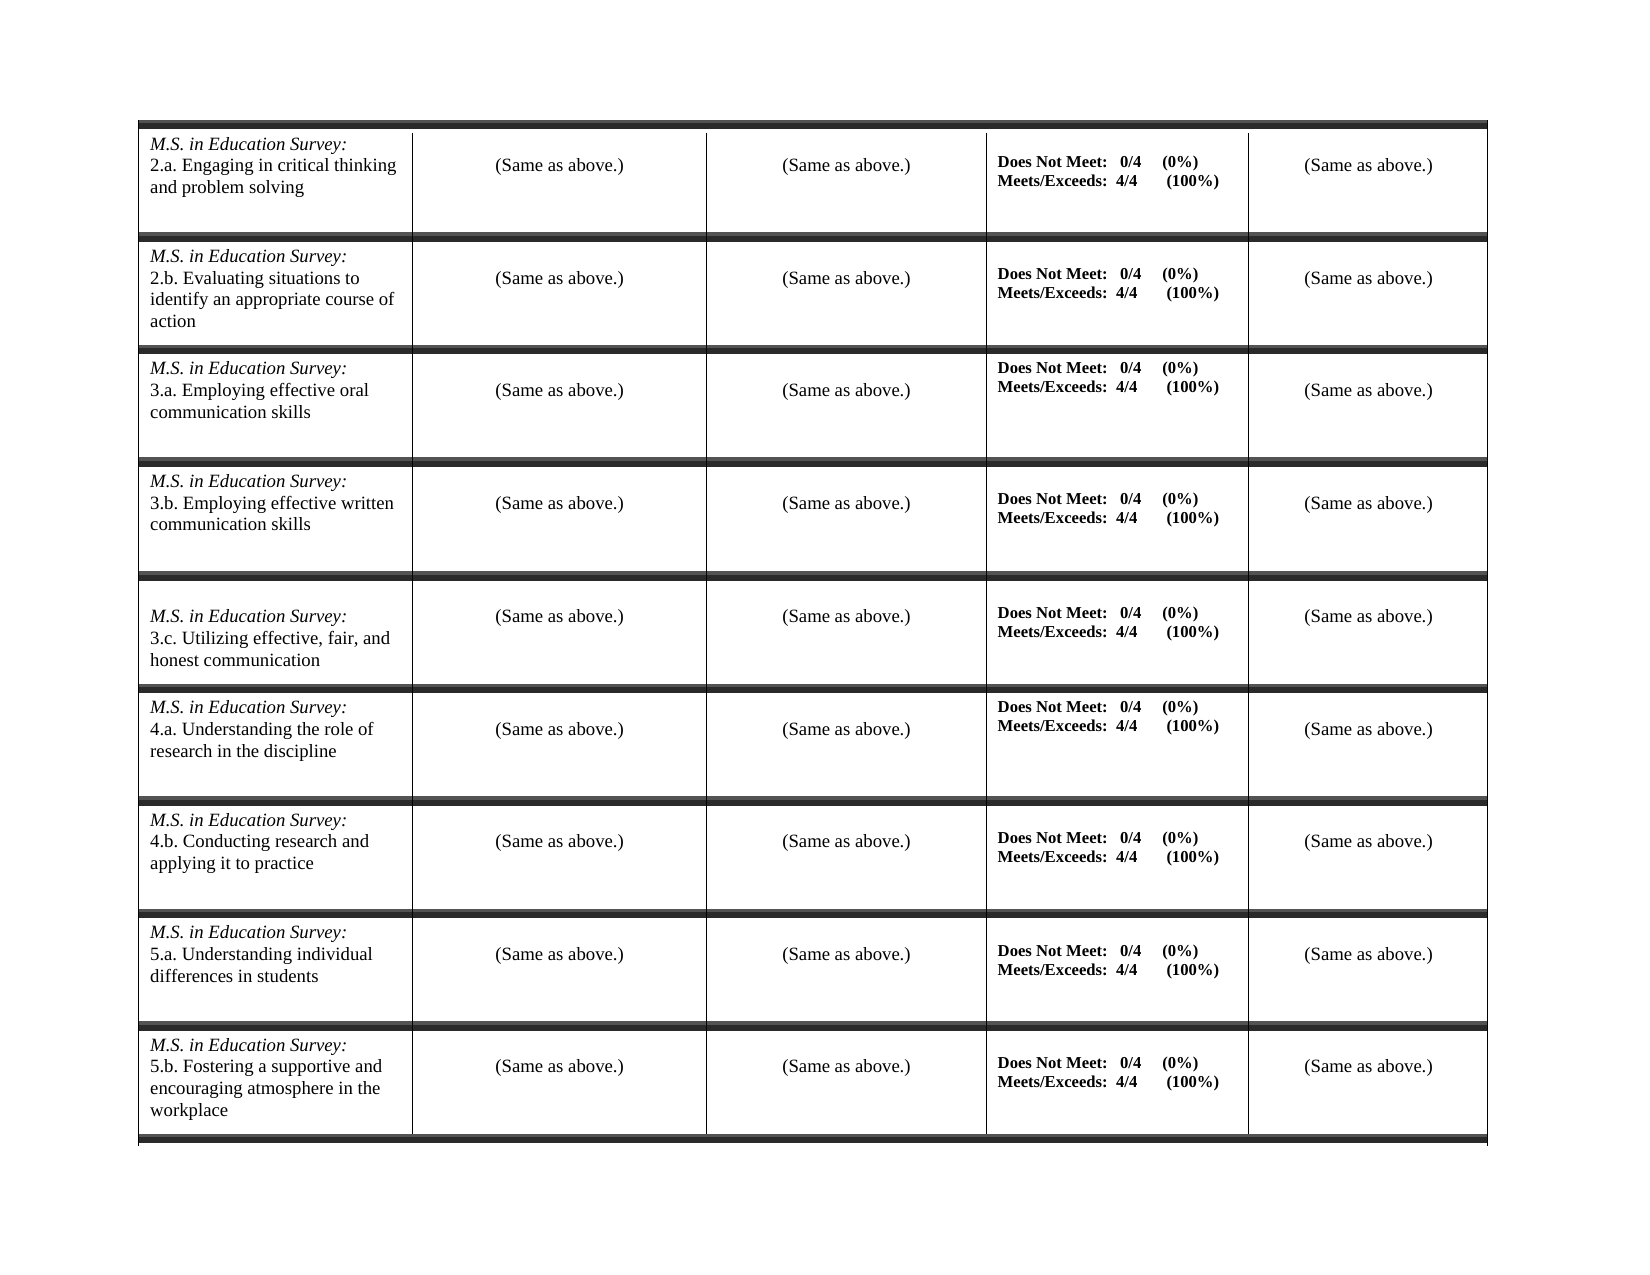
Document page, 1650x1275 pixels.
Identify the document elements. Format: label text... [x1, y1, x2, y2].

table_cell (Same as above.) [413, 584, 706, 684]
table_cell Does Not Meet: 0/4 (0%) Meets/Exceeds: 4/4 (100%) [987, 470, 1248, 571]
table_cell (Same as above.) [413, 133, 706, 232]
table_cell (Same as above.) [1249, 809, 1487, 909]
table_cell (Same as above.) [1249, 245, 1487, 345]
table_cell (Same as above.) [413, 357, 706, 457]
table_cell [987, 1034, 1248, 1134]
table_cell M.S. in Education Survey: 3.a. Employing effective oral communication skills [139, 357, 412, 457]
table_cell M.S. in Education Survey: 5.a. Understanding individual differences in students [139, 921, 412, 1021]
table_cell Does Not Meet: 0/4 (0%) Meets/Exceeds: 4/4 (100%) [987, 809, 1248, 909]
table_cell (Same as above.) [707, 470, 986, 571]
table_cell (Same as above.) [707, 245, 986, 345]
table_cell Does Not Meet: 0/4 (0%) Meets/Exceeds: 4/4 (100%) [987, 245, 1248, 345]
table_cell M.S. in Education Survey: 2.b. Evaluating situations to identify an appropriate course of action [139, 245, 412, 345]
table_cell (Same as above.) [707, 809, 986, 909]
table_cell (Same as above.) [1249, 357, 1487, 457]
table_cell (Same as above.) [413, 696, 706, 796]
table_cell Does Not Meet: 0/4 (0%) Meets/Exceeds: 4/4 (100%) [987, 696, 1248, 796]
table_cell M.S. in Education Survey: 5.b. Fostering a supportive and encouraging atmosphere in the workplace [139, 1034, 412, 1134]
table_cell M.S. in Education Survey: 4.a. Understanding the role of research in the discipline [139, 696, 412, 796]
table_cell Does Not Meet: 0/4 (0%) Meets/Exceeds: 4/4 (100%) [987, 584, 1248, 684]
table_cell (Same as above.) [707, 921, 986, 1021]
table_cell (Same as above.) [1249, 584, 1487, 684]
table_cell Does Not Meet: 0/4 (0%) Meets/Exceeds: 4/4 (100%) [987, 357, 1248, 457]
table_cell (Same as above.) [1249, 133, 1487, 232]
table_cell (Same as above.) [707, 696, 986, 796]
table_cell (Same as above.) [1249, 696, 1487, 796]
table_cell (Same as above.) [1249, 921, 1487, 1021]
table_cell (Same as above.) [707, 133, 986, 232]
table_cell (Same as above.) [707, 584, 986, 684]
table_cell Does Not Meet: 0/4 (0%) Meets/Exceeds: 4/4 (100%) [987, 921, 1248, 1021]
table_cell (Same as above.) [413, 809, 706, 909]
table_cell (Same as above.) [413, 470, 706, 571]
table_cell M.S. in Education Survey: 4.b. Conducting research and applying it to practice [139, 809, 412, 909]
table_cell (Same as above.) [413, 1034, 706, 1134]
table_cell M.S. in Education Survey: 2.a. Engaging in critical thinking and problem solving [139, 133, 412, 232]
table_cell (Same as above.) [707, 1034, 986, 1134]
table_cell (Same as above.) [413, 245, 706, 345]
table_cell (Same as above.) [1249, 470, 1487, 571]
table_cell (Same as above.) [413, 921, 706, 1021]
table_cell (Same as above.) [1249, 1034, 1487, 1134]
table_cell M.S. in Education Survey: 3.b. Employing effective written communication skills [139, 470, 412, 571]
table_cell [987, 133, 1248, 232]
table_cell (Same as above.) [707, 357, 986, 457]
table_cell M.S. in Education Survey: 3.c. Utilizing effective, fair, and honest communication [139, 584, 412, 684]
